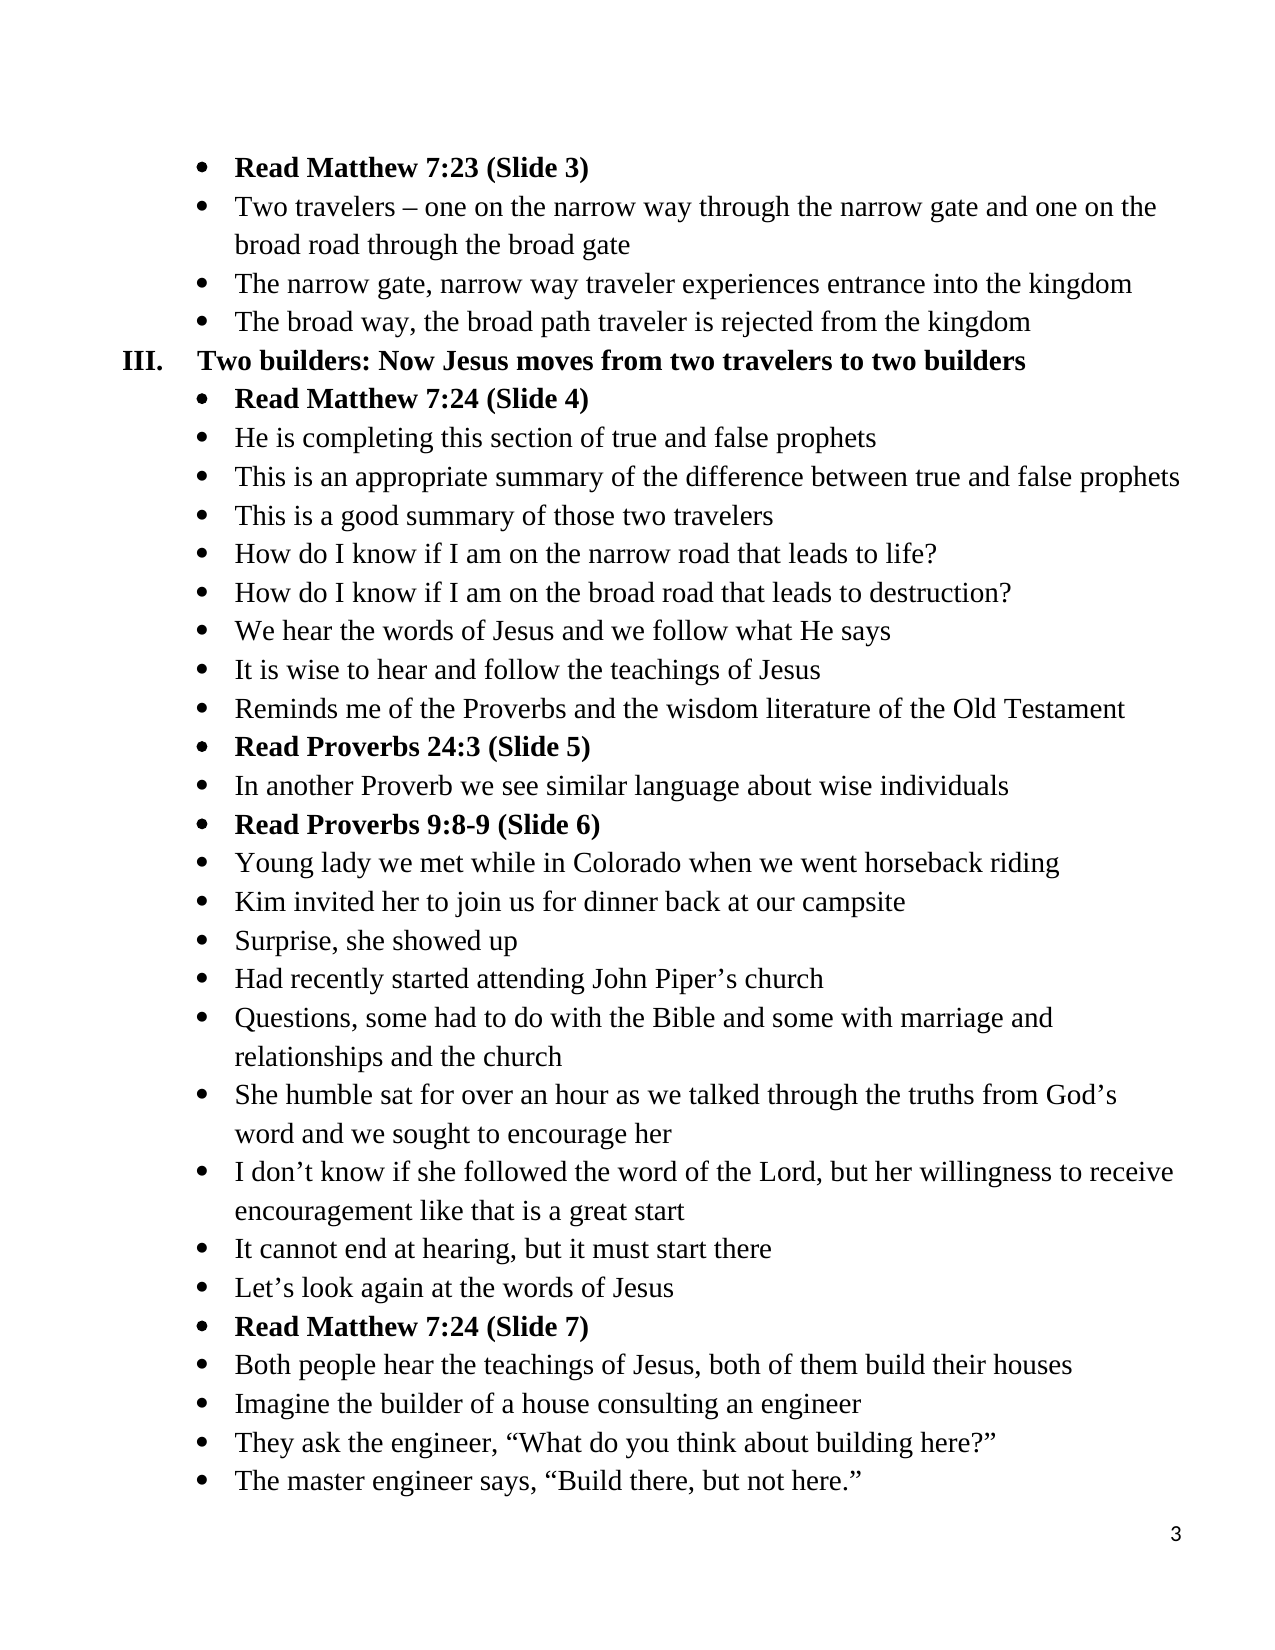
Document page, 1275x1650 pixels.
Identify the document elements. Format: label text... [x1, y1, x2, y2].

list Imagine the builder of a house consulting an engineer [197, 1386, 1181, 1420]
list Let’s look again at the words of Jesus [197, 1270, 1181, 1304]
list Young lady we met while in Colorado when we went horseback riding [197, 845, 1181, 879]
list This is an appropriate summary of the difference between true and false prophets [197, 459, 1181, 493]
list Read Matthew 7:23 (Slide 3) [197, 150, 1181, 184]
list Kim invited her to join us for dinner back at our campsite [197, 884, 1181, 918]
list Both people hear the teachings of Jesus, both of them build their houses [197, 1347, 1181, 1381]
list Surprise, she showed up [197, 923, 1181, 956]
list I don’t know if she followed the word of the Lord, but her willingness to receive encouragement like that is a great start [197, 1154, 1181, 1227]
list We hear the words of Jesus and we follow what He says [197, 613, 1181, 647]
text III. Two builders: Now Jesus moves from two travelers to two builders [122, 343, 1181, 377]
list The broad way, the broad path traveler is rejected from the kingdom [197, 304, 1181, 338]
list Read Matthew 7:24 (Slide 7) [197, 1309, 1181, 1342]
list It cannot end at hearing, but it must start there [197, 1232, 1181, 1265]
list The narrow gate, narrow way traveler experiences entrance into the kingdom [197, 266, 1181, 299]
list How do I know if I am on the broad road that leads to destruction? [197, 575, 1181, 608]
list It is wise to hear and follow the teachings of Jesus [197, 652, 1181, 686]
list He is completing this section of true and false prophets [197, 420, 1181, 454]
list How do I know if I am on the narrow road that leads to life? [197, 536, 1181, 570]
list Reminds me of the Proverbs and the wisdom literature of the Old Testament [197, 691, 1181, 724]
list Read Matthew 7:24 (Slide 4) [197, 382, 1181, 415]
list Two travelers – one on the narrow way through the narrow gate and one on the broad road through the broad gate [197, 189, 1181, 261]
list In another Proverb we see similar language about wise individuals [197, 768, 1181, 802]
list This is a good summary of those two travelers [197, 498, 1181, 531]
list They ask the engineer, “What do you think about building here?” [197, 1425, 1181, 1458]
list She humble sat for over an hour as we talked through the truths from God’s word and we sought to encourage her [197, 1077, 1181, 1149]
list The master engineer says, “Build there, but not here.” [197, 1463, 1181, 1497]
list Had recently started attending John Piper’s church [197, 961, 1181, 995]
list Read Proverbs 9:8-9 (Slide 6) [197, 807, 1181, 840]
list Read Proverbs 24:3 (Slide 5) [197, 729, 1181, 763]
list Questions, some had to do with the Bible and some with marriage and relationships and the church [197, 1000, 1181, 1072]
